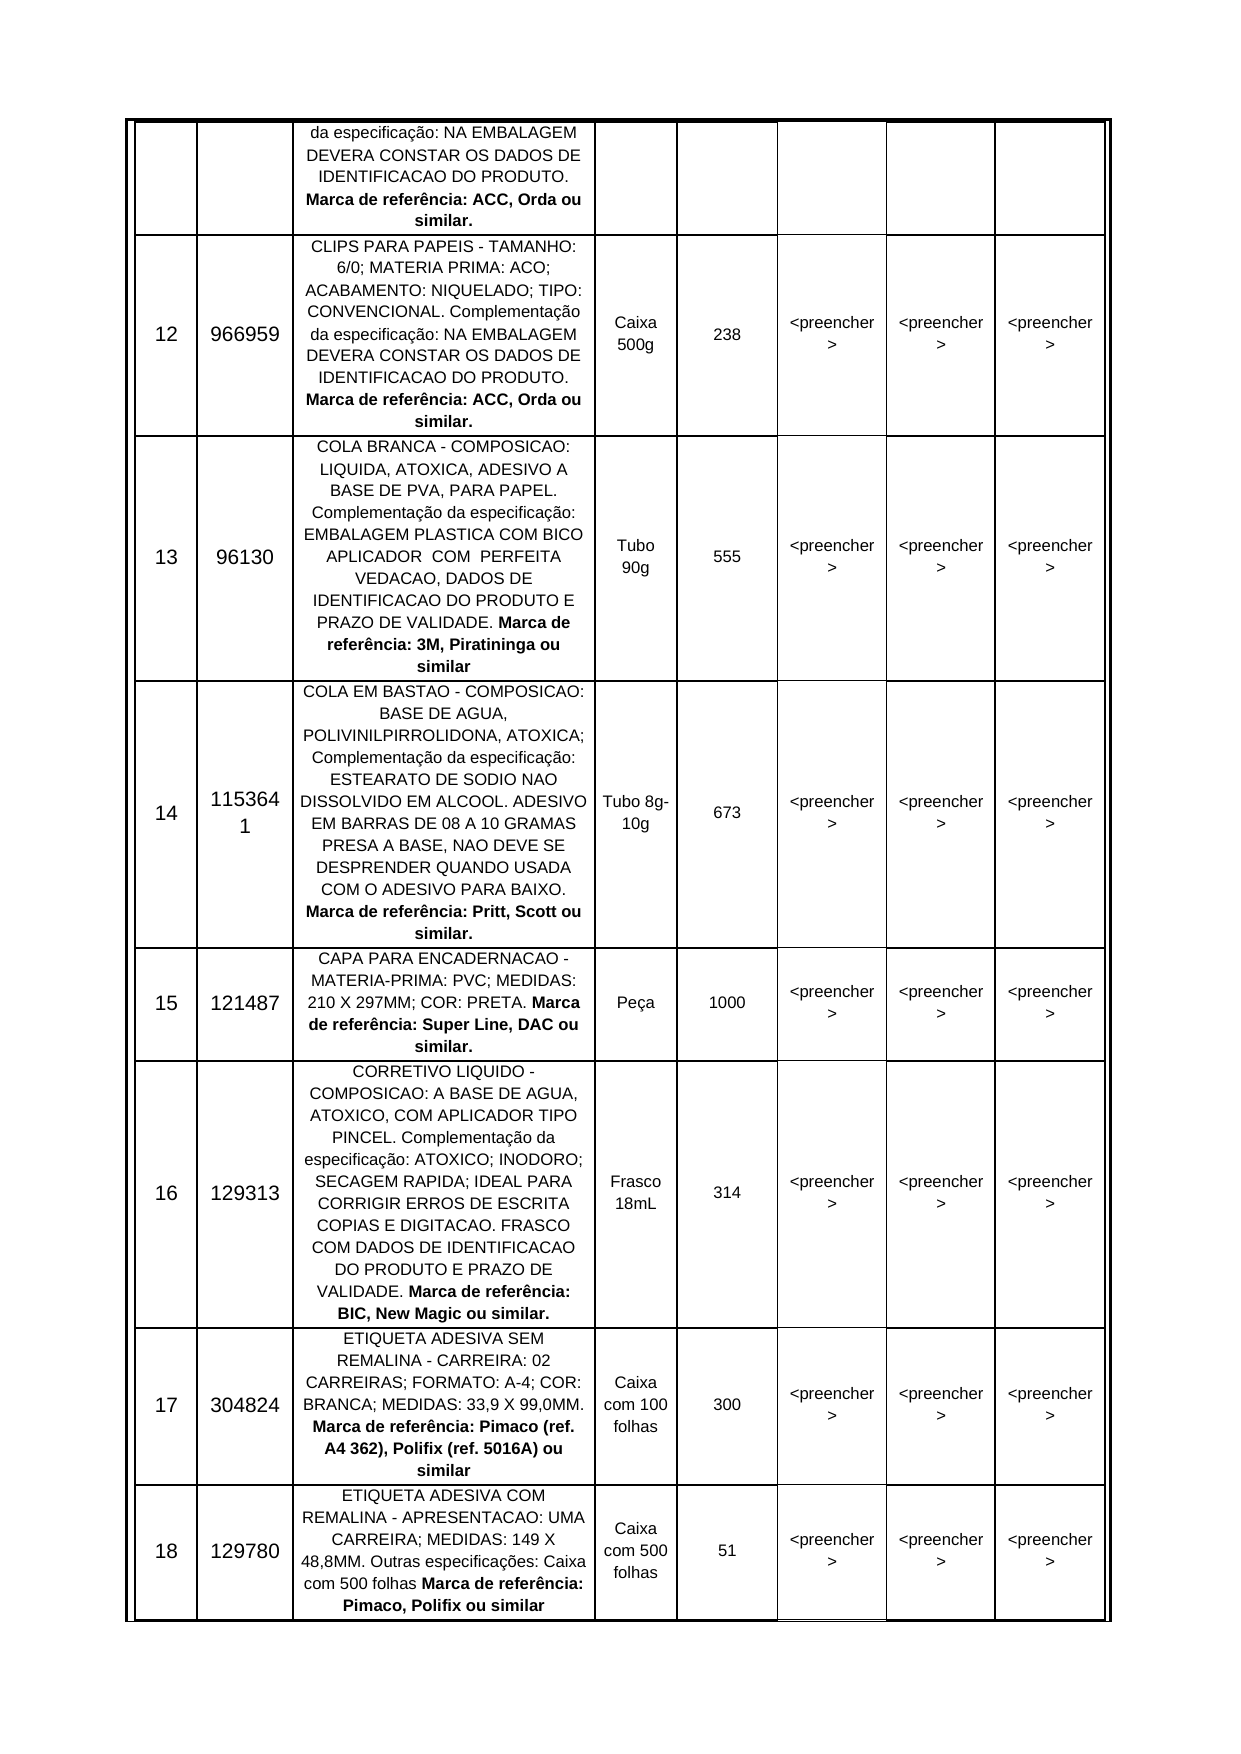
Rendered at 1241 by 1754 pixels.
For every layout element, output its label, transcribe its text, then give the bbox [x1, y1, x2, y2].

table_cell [198, 123, 292, 234]
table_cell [996, 1486, 1104, 1619]
table_cell 6. DETALHAMENTO DO ITEM A SER FORNECIDO: [887, 1062, 994, 1327]
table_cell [887, 123, 994, 234]
table_cell 6. DETALHAMENTO DO ITEM A SER FORNECIDO: [887, 437, 994, 680]
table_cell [198, 1486, 292, 1619]
table_cell 6. DETALHAMENTO DO ITEM A SER FORNECIDO: [198, 437, 292, 680]
table_cell 6. DETALHAMENTO DO ITEM A SER FORNECIDO: [136, 1329, 196, 1484]
table_cell 6. DETALHAMENTO DO ITEM A SER FORNECIDO: [596, 682, 676, 947]
table_cell 6. DETALHAMENTO DO ITEM A SER FORNECIDO: [996, 682, 1104, 947]
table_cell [678, 123, 777, 234]
table_cell 6. DETALHAMENTO DO ITEM A SER FORNECIDO: [887, 1329, 994, 1484]
table_cell 6. DETALHAMENTO DO ITEM A SER FORNECIDO: [778, 235, 886, 435]
table_cell 6. DETALHAMENTO DO ITEM A SER FORNECIDO: [136, 437, 196, 680]
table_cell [596, 123, 676, 234]
table_cell 6. DETALHAMENTO DO ITEM A SER FORNECIDO: [678, 682, 777, 947]
table_cell 6. DETALHAMENTO DO ITEM A SER FORNECIDO: [887, 682, 994, 947]
table_cell 6. DETALHAMENTO DO ITEM A SER FORNECIDO: [887, 236, 994, 435]
table_cell 6. DETALHAMENTO DO ITEM A SER FORNECIDO: [778, 681, 886, 947]
table_cell 6. DETALHAMENTO DO ITEM A SER FORNECIDO: [596, 1062, 676, 1327]
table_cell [678, 1486, 777, 1619]
table_cell 6. DETALHAMENTO DO ITEM A SER FORNECIDO: [996, 1329, 1104, 1484]
table_cell 6. DETALHAMENTO DO ITEM A SER FORNECIDO: [198, 1062, 292, 1327]
table_cell 6. DETALHAMENTO DO ITEM A SER FORNECIDO: [294, 682, 594, 947]
table_cell 6. DETALHAMENTO DO ITEM A SER FORNECIDO: [294, 949, 594, 1060]
table_cell 6. DETALHAMENTO DO ITEM A SER FORNECIDO: [294, 1062, 594, 1327]
table_cell 6. DETALHAMENTO DO ITEM A SER FORNECIDO: [294, 1329, 594, 1484]
table_cell 6. DETALHAMENTO DO ITEM A SER FORNECIDO: [198, 682, 292, 947]
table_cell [136, 1486, 196, 1619]
table_cell 6. DETALHAMENTO DO ITEM A SER FORNECIDO: [596, 1329, 676, 1484]
table_cell 6. DETALHAMENTO DO ITEM A SER FORNECIDO: [678, 1329, 777, 1484]
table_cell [887, 1486, 994, 1619]
table_cell 6. DETALHAMENTO DO ITEM A SER FORNECIDO: [596, 236, 676, 435]
table_cell 6. DETALHAMENTO DO ITEM A SER FORNECIDO: [678, 236, 777, 435]
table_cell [136, 123, 196, 234]
table_cell 6. DETALHAMENTO DO ITEM A SER FORNECIDO: [136, 1062, 196, 1327]
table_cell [778, 122, 886, 234]
table_cell 6. DETALHAMENTO DO ITEM A SER FORNECIDO: [596, 437, 676, 680]
table_cell 6. DETALHAMENTO DO ITEM A SER FORNECIDO: [887, 949, 994, 1060]
table_cell 6. DETALHAMENTO DO ITEM A SER FORNECIDO: [996, 236, 1104, 435]
table_cell 6. DETALHAMENTO DO ITEM A SER FORNECIDO: [198, 949, 292, 1060]
table_cell 6. DETALHAMENTO DO ITEM A SER FORNECIDO: [678, 437, 777, 680]
table_cell 6. DETALHAMENTO DO ITEM A SER FORNECIDO: [136, 682, 196, 947]
table_cell 6. DETALHAMENTO DO ITEM A SER FORNECIDO: [996, 437, 1104, 680]
table_cell 6. DETALHAMENTO DO ITEM A SER FORNECIDO: [294, 236, 594, 435]
table_cell 6. DETALHAMENTO DO ITEM A SER FORNECIDO: [198, 236, 292, 435]
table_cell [596, 1486, 676, 1619]
table_cell 6. DETALHAMENTO DO ITEM A SER FORNECIDO: [778, 948, 886, 1060]
table_cell 6. DETALHAMENTO DO ITEM A SER FORNECIDO: [596, 949, 676, 1060]
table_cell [294, 1486, 594, 1619]
table_cell 6. DETALHAMENTO DO ITEM A SER FORNECIDO: [996, 1062, 1104, 1327]
table_cell 6. DETALHAMENTO DO ITEM A SER FORNECIDO: [136, 236, 196, 435]
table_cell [996, 123, 1104, 234]
table_cell 6. DETALHAMENTO DO ITEM A SER FORNECIDO: [294, 437, 594, 680]
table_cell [128, 121, 134, 1621]
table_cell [778, 1485, 886, 1619]
table_cell 6. DETALHAMENTO DO ITEM A SER FORNECIDO: [778, 1061, 886, 1327]
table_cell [294, 123, 594, 234]
table_cell 6. DETALHAMENTO DO ITEM A SER FORNECIDO: [198, 1329, 292, 1484]
table_cell 6. DETALHAMENTO DO ITEM A SER FORNECIDO: [996, 949, 1104, 1060]
table_cell 6. DETALHAMENTO DO ITEM A SER FORNECIDO: [778, 436, 886, 680]
table_cell 6. DETALHAMENTO DO ITEM A SER FORNECIDO: [678, 1062, 777, 1327]
table_cell 6. DETALHAMENTO DO ITEM A SER FORNECIDO: [678, 949, 777, 1060]
table_cell 6. DETALHAMENTO DO ITEM A SER FORNECIDO: [778, 1328, 886, 1484]
table_cell 6. DETALHAMENTO DO ITEM A SER FORNECIDO: [136, 949, 196, 1060]
